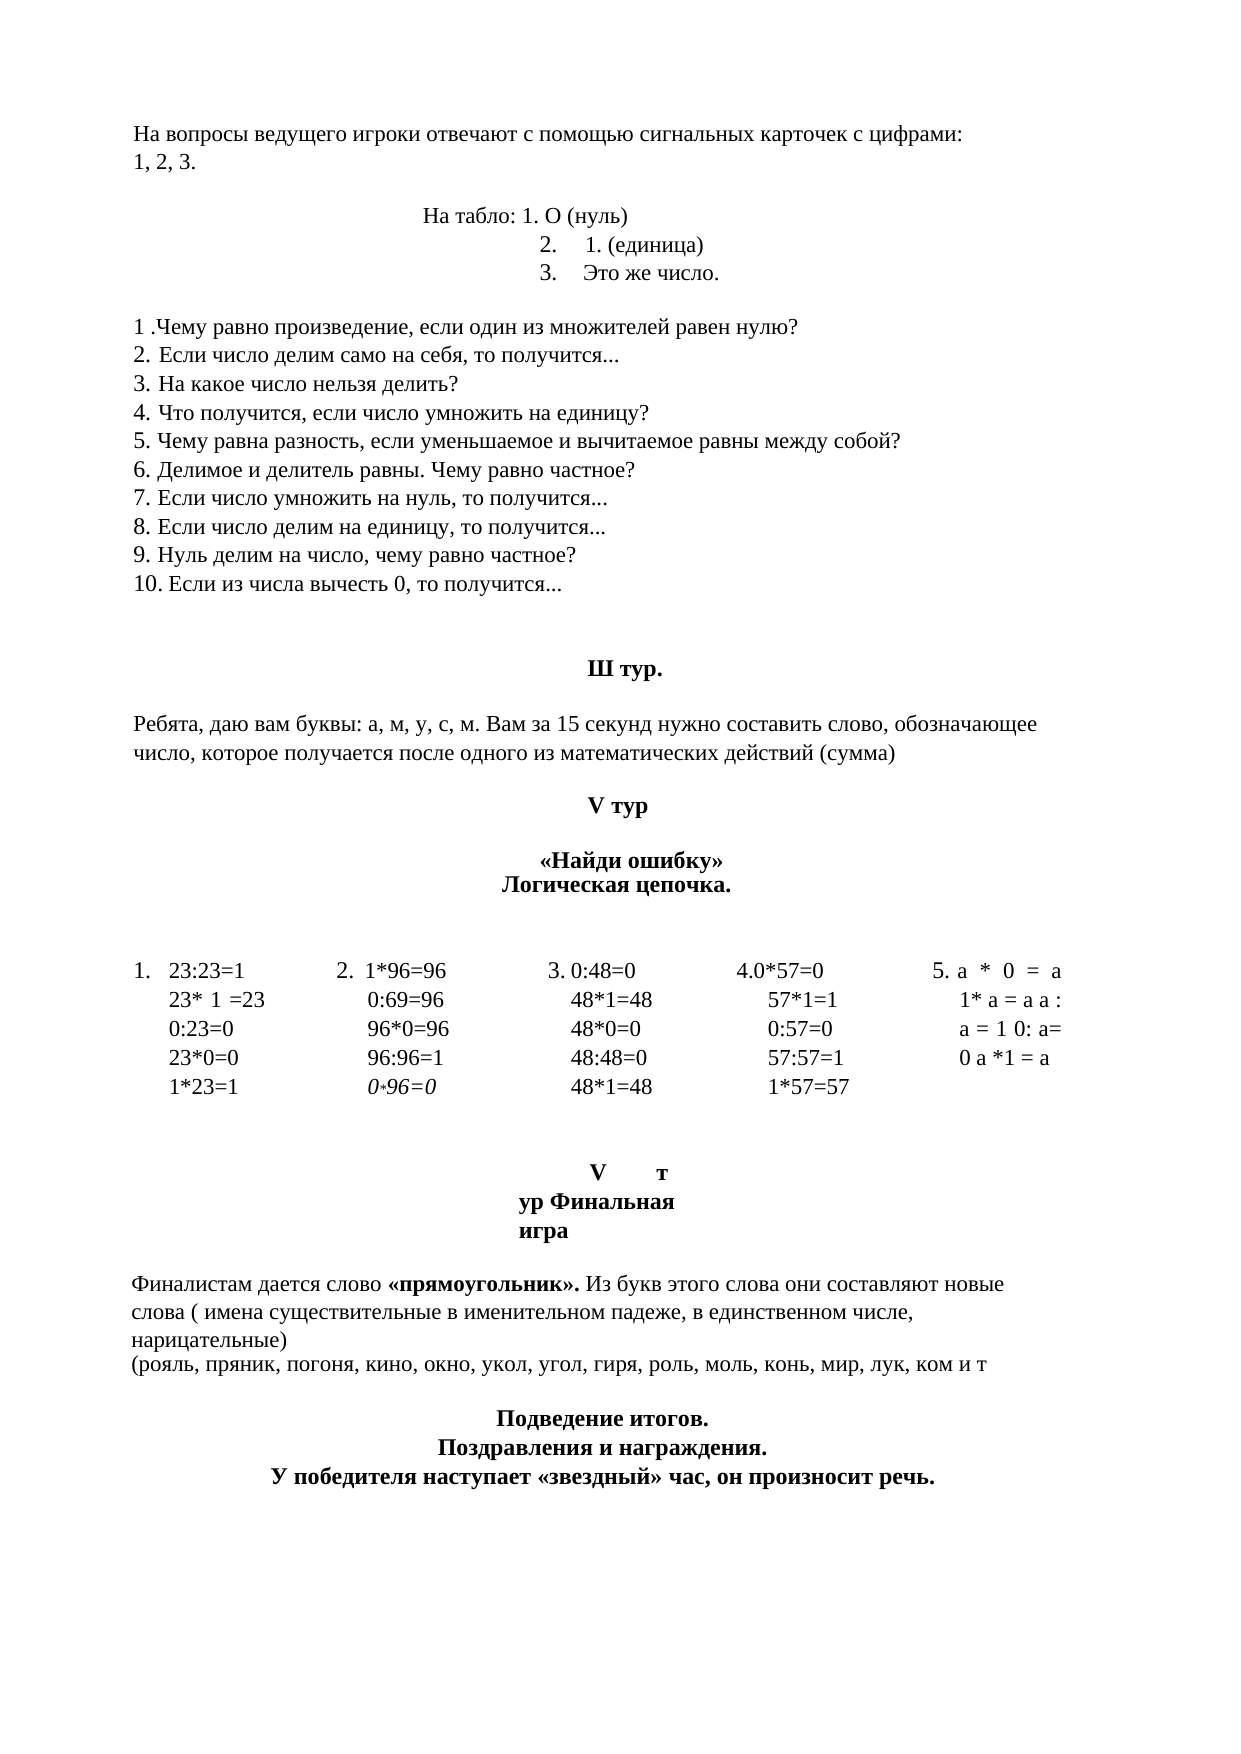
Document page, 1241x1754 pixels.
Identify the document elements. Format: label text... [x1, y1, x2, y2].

text Логическая цепочка. [502, 873, 1064, 897]
list Если число умножить на нуль, то получится... [133, 483, 1064, 511]
list 1*96=96 0:69=96 96*0=96 96:96=1 0*96=0 [336, 955, 476, 1100]
list тур [587, 795, 1064, 819]
text У победителя наступает «звездный» час, он произносит речь. [141, 1461, 1064, 1490]
list Если из числа вычесть 0, то получится... [133, 568, 1064, 597]
text (рояль, пряник, погоня, кино, окно, укол, угол, гиря, роль, моль, конь, мир, лук, ком и т [131, 1353, 1064, 1377]
text Поздравления и награждения. [141, 1432, 1064, 1461]
text Финалистам дается слово «прямоугольник». Из букв этого слова они составляют новые слова ( имена существительные в именительном падеже, в единственном числе, нарицательные) [131, 1269, 1030, 1353]
text На вопросы ведущего игроки отвечают с помощью сигнальных карточек с цифрами: 1, 2, 3. [133, 119, 968, 175]
text Ребята, даю вам буквы: а, м, у, с, м. Вам за 15 секунд нужно составить слово, обозначающее число, которое получается после одного из математических действий (сумма) [133, 708, 1041, 766]
list 23:23=1 23* 1 =23 0:23=0 23*0=0 1*23=1 [133, 955, 265, 1100]
list Делимое и делитель равны. Чему равно частное? [133, 454, 1064, 483]
text Подведение итогов. [141, 1403, 1064, 1432]
text Ш тур. [587, 657, 1064, 681]
list На какое число нельзя делить? [133, 369, 1064, 397]
list Если число делим само на себя, то получится... [133, 340, 1064, 369]
text 4.0*57=0 57*1=1 0:57=0 57:57=1 1*57=57 [736, 955, 864, 1100]
list тур Финальная игра [518, 1157, 676, 1244]
list Это же число. [539, 258, 1064, 287]
list 0:48=0 48*1=48 48*0=0 48:48=0 48*1=48 [548, 955, 682, 1100]
list Что получится, если число умножить на единицу? [133, 397, 1064, 426]
list Чему равна разность, если уменьшаемое и вычитаемое равны между собой? [133, 426, 1064, 454]
text На табло: 1. О (нуль) [423, 201, 1064, 229]
text «Найди ошибку» [539, 849, 1064, 873]
list 1. (единица) [539, 229, 1064, 258]
list Нуль делим на число, чему равно частное? [133, 540, 1064, 568]
list Если число делим на единицу, то получится... [133, 511, 1064, 540]
text 1 .Чему равно произведение, если один из множителей равен нулю? [133, 312, 1064, 340]
list а * 0 = а 1* а = а а : а = 1 0: а= 0 а *1 = а [932, 955, 1062, 1071]
